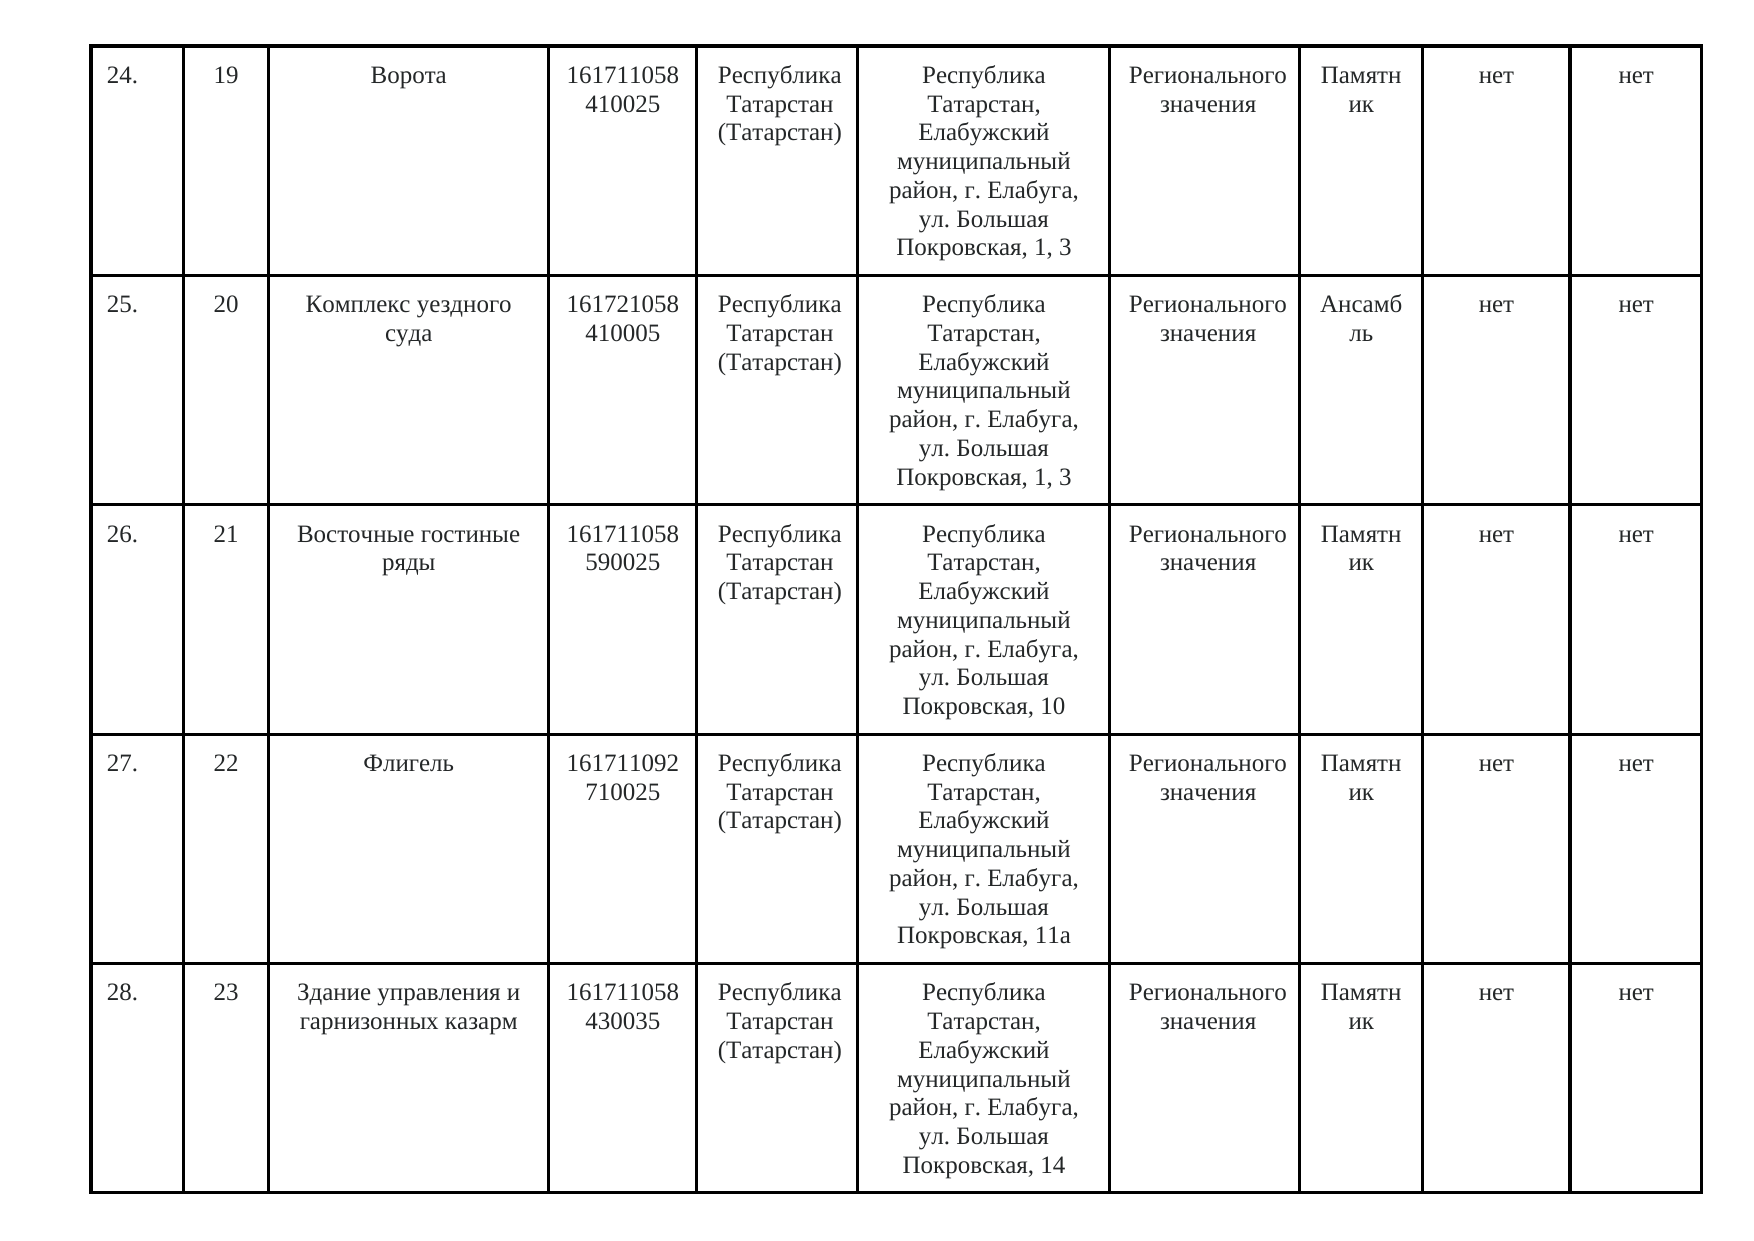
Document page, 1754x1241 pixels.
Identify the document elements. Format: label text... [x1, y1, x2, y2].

table_cell нет [1424, 736, 1568, 962]
table_cell Республика Татарстан, Елабужский муниципальный район, г. Елабуга, ул. Большая Покровская, 14 [859, 965, 1108, 1191]
table_cell нет [1424, 506, 1568, 732]
table_cell [93, 965, 182, 1191]
table_cell Регионального значения [1111, 506, 1298, 732]
table_cell Ансамбль [1301, 277, 1421, 503]
table_cell нет [1572, 506, 1700, 732]
table_cell Регионального значения [1111, 277, 1298, 503]
table_cell [93, 277, 182, 503]
table_cell Памятник [1301, 965, 1421, 1191]
table_cell Республика Татарстан (Татарстан) [698, 736, 856, 962]
table_cell Республика Татарстан (Татарстан) [698, 277, 856, 503]
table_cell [698, 48, 856, 274]
table_cell Комплекс уездного суда [270, 277, 547, 503]
table_cell 161711092710025 [550, 736, 695, 962]
table_cell нет [1424, 965, 1568, 1191]
table_cell 21 [185, 506, 267, 732]
table_cell 161711058430035 [550, 965, 695, 1191]
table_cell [1111, 965, 1298, 1191]
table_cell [1111, 48, 1298, 274]
table_cell нет [1424, 277, 1568, 503]
table_cell Регионального значения [1111, 736, 1298, 962]
table_cell Республика Татарстан, Елабужский муниципальный район, г. Елабуга, ул. Большая Покровская, 11а [859, 736, 1108, 962]
table_cell нет [1424, 48, 1568, 274]
table_cell нет [1572, 48, 1700, 274]
table_cell 19 [185, 48, 267, 274]
table_cell Республика Татарстан, Елабужский муниципальный район, г. Елабуга, ул. Большая Покровская, 1, 3 [859, 48, 1108, 274]
table_cell 23 [185, 965, 267, 1191]
table_cell 161711058590025 [550, 506, 695, 732]
table_cell [93, 506, 182, 732]
table_cell Памятник [1301, 48, 1421, 274]
table_cell [93, 736, 182, 962]
table_cell Республика Татарстан, Елабужский муниципальный район, г. Елабуга, ул. Большая Покровская, 1, 3 [859, 277, 1108, 503]
table_cell нет [1572, 965, 1700, 1191]
table_cell Республика Татарстан, Елабужский муниципальный район, г. Елабуга, ул. Большая Покровская, 10 [859, 506, 1108, 732]
table_cell Здание управления и гарнизонных казарм [270, 965, 547, 1191]
table_cell Флигель [270, 736, 547, 962]
table_cell Памятник [1301, 736, 1421, 962]
table_cell 22 [185, 736, 267, 962]
table_cell нет [1572, 277, 1700, 503]
table_cell нет [1572, 736, 1700, 962]
table_cell Памятник [1301, 506, 1421, 732]
table_cell 161711058410025 [550, 48, 695, 274]
table_cell Республика Татарстан (Татарстан) [698, 506, 856, 732]
table_cell Ворота [270, 48, 547, 274]
table_cell 161721058410005 [550, 277, 695, 503]
table_cell 20 [185, 277, 267, 503]
table_cell Восточные гостиные ряды [270, 506, 547, 732]
table_cell [93, 48, 182, 274]
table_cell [698, 965, 856, 1191]
